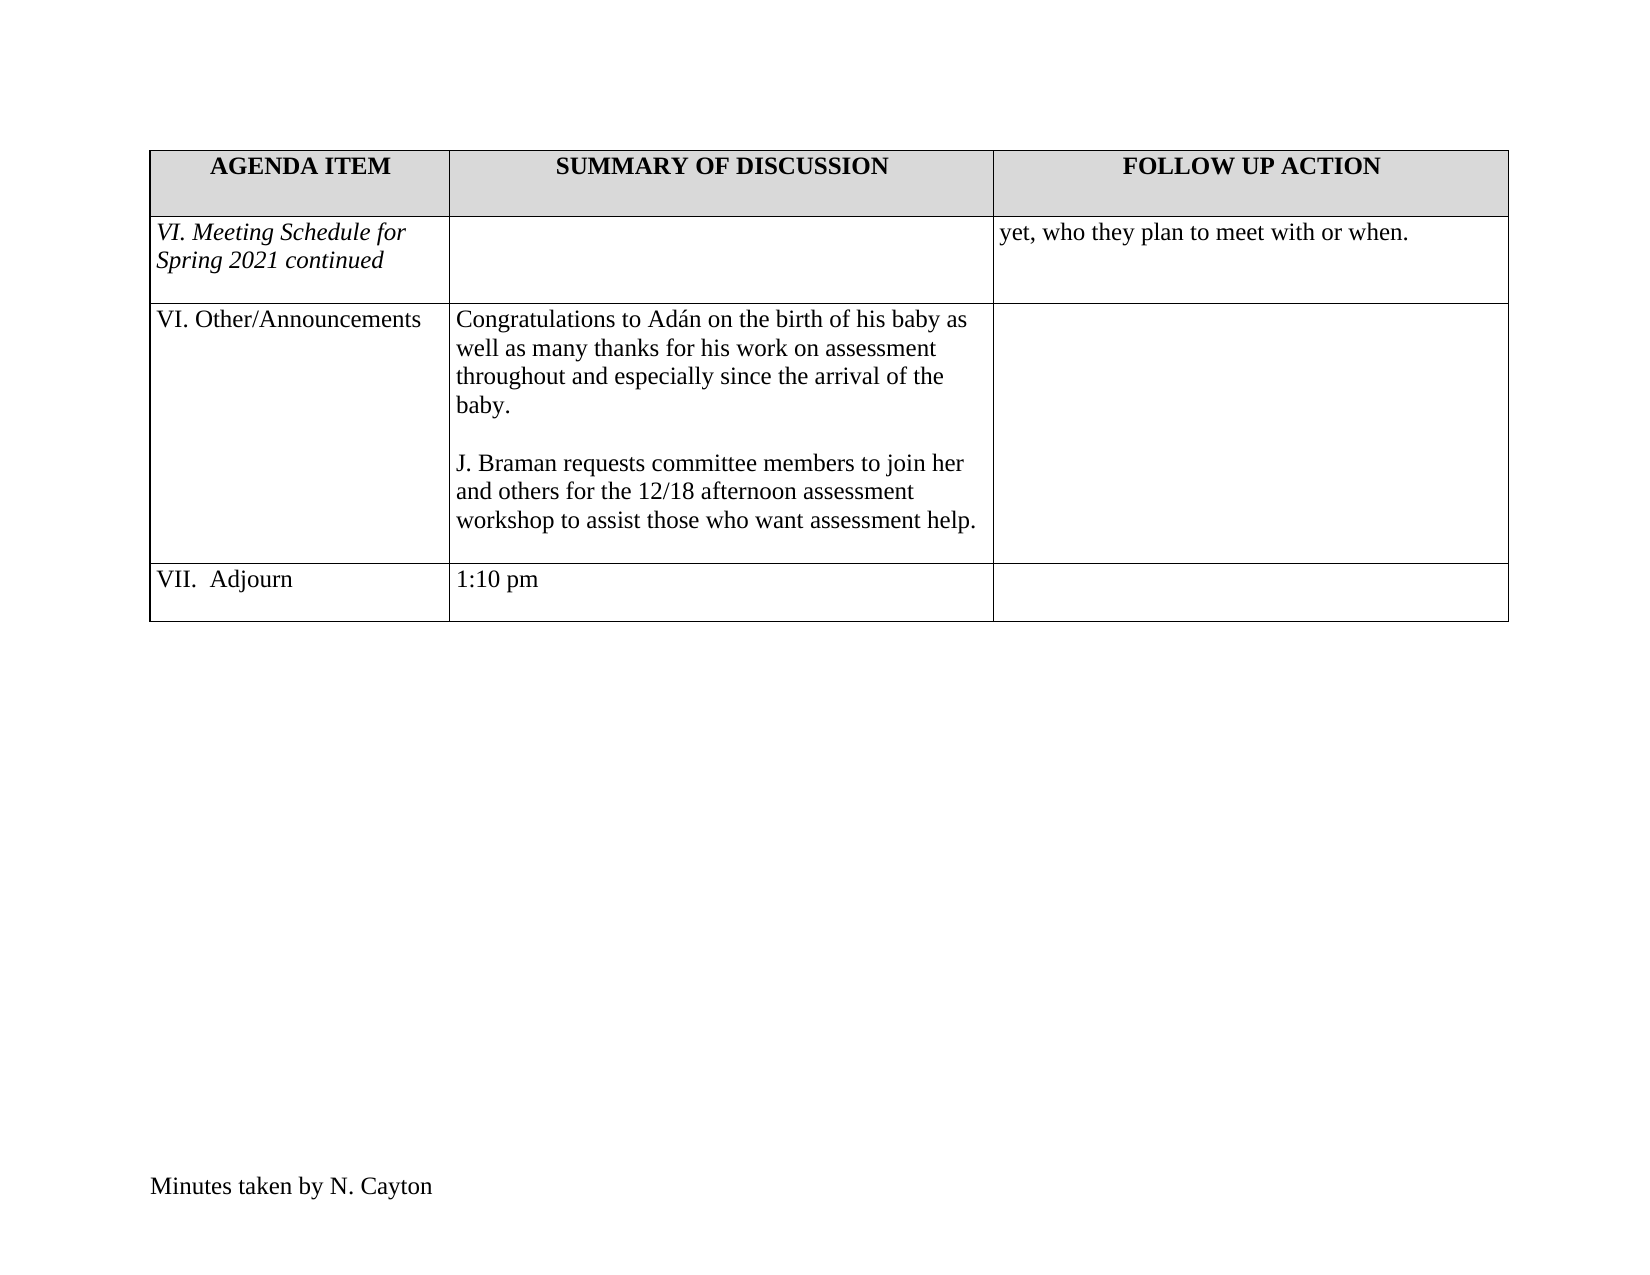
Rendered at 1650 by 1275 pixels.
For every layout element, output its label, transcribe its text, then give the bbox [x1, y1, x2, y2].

table_cell [450, 217, 993, 303]
table_cell [994, 304, 1508, 563]
table_cell [994, 564, 1508, 621]
table_cell VI. Meeting Schedule for Spring 2021 continued [151, 217, 449, 303]
table_cell VII. Adjourn [151, 564, 449, 621]
table_cell Congratulations to Adán on the birth of his baby as well as many thanks for his work on assessment throughout and especially since the arrival of the baby. J. Braman requests committee members to join her and others for the 12/18 afternoon assessment workshop to assist those who want assessment help. [450, 304, 993, 563]
table_cell 1:10 pm [450, 564, 993, 621]
table_cell SUMMARY OF DISCUSSION [450, 151, 993, 216]
table_cell yet, who they plan to meet with or when. [994, 217, 1508, 303]
table_cell FOLLOW UP ACTION [994, 151, 1508, 216]
table_cell VI. Other/Announcements [151, 304, 449, 563]
table_cell AGENDA ITEM [151, 151, 449, 216]
